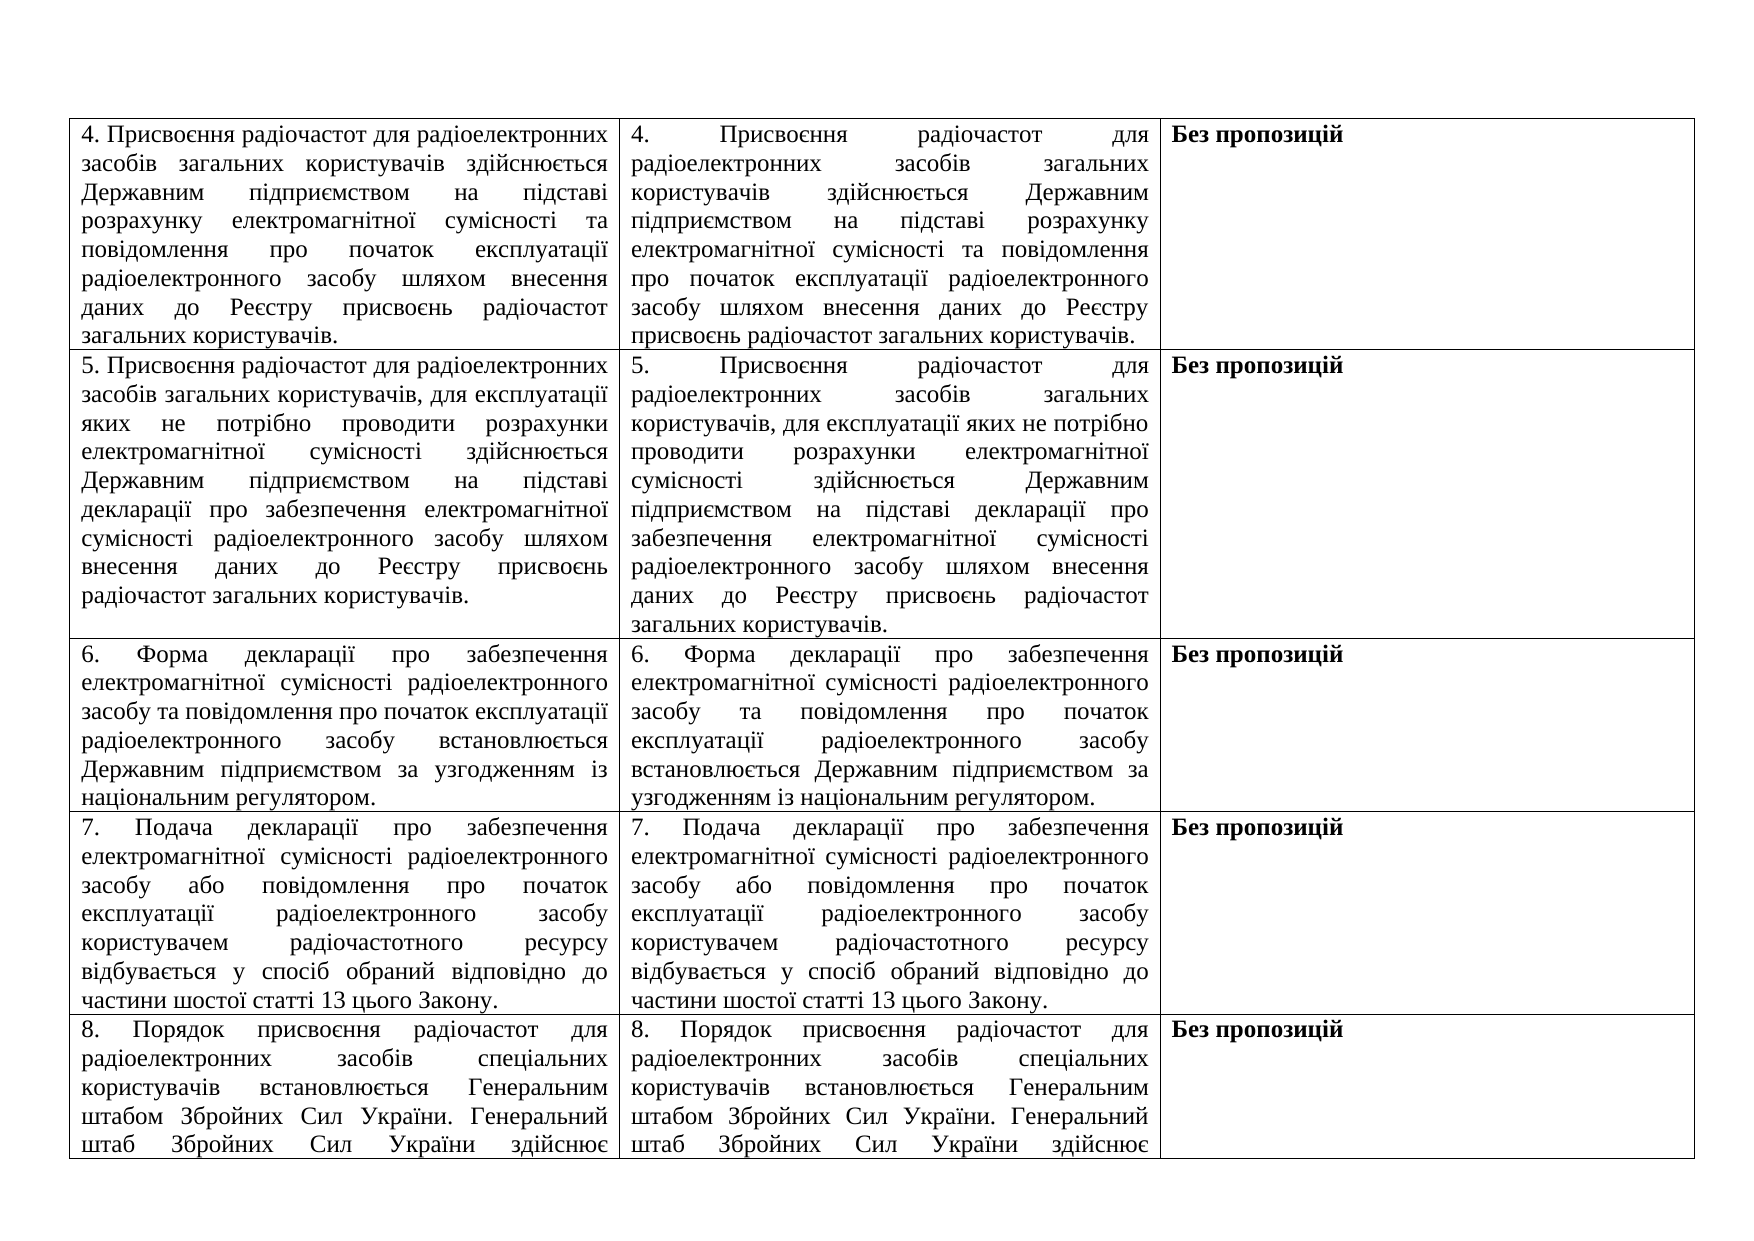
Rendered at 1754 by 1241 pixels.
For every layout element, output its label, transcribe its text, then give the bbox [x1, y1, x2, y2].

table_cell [70, 1015, 619, 1158]
table_cell Без пропозицій [1161, 639, 1694, 811]
table_cell Без пропозицій [1161, 119, 1694, 349]
table_cell 4. Присвоєння радіочастот для радіоелектронних засобів загальних користувачів здійснюється Державним підприємством на підставі розрахунку електромагнітної сумісності та повідомлення про початок експлуатації радіоелектронного засобу шляхом внесення даних до Реєстру присвоєнь радіочастот загальних користувачів. [70, 119, 619, 349]
table_cell Без пропозицій [1161, 350, 1694, 638]
table_cell 7. Подача декларації про забезпечення електромагнітної сумісності радіоелектронного засобу або повідомлення про початок експлуатації радіоелектронного засобу користувачем радіочастотного ресурсу відбувається у спосіб обраний відповідно до частини шостої статті 13 цього Закону. [620, 812, 1160, 1013]
table_cell 4. Присвоєння радіочастот для радіоелектронних засобів загальних користувачів здійснюється Державним підприємством на підставі розрахунку електромагнітної сумісності та повідомлення про початок експлуатації радіоелектронного засобу шляхом внесення даних до Реєстру присвоєнь радіочастот загальних користувачів. [620, 119, 1160, 349]
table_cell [620, 1015, 1160, 1158]
table_cell Без пропозицій [1161, 1015, 1694, 1158]
table_cell 6. Форма декларації про забезпечення електромагнітної сумісності радіоелектронного засобу та повідомлення про початок експлуатації радіоелектронного засобу встановлюється Державним підприємством за узгодженням із національним регулятором. [70, 639, 619, 811]
table_cell Без пропозицій [1161, 812, 1694, 1013]
table_cell 5. Присвоєння радіочастот для радіоелектронних засобів загальних користувачів, для експлуатації яких не потрібно проводити розрахунки електромагнітної сумісності здійснюється Державним підприємством на підставі декларації про забезпечення електромагнітної сумісності радіоелектронного засобу шляхом внесення даних до Реєстру присвоєнь радіочастот загальних користувачів. [620, 350, 1160, 638]
table_cell 6. Форма декларації про забезпечення електромагнітної сумісності радіоелектронного засобу та повідомлення про початок експлуатації радіоелектронного засобу встановлюється Державним підприємством за узгодженням із національним регулятором. [620, 639, 1160, 811]
table_cell 7. Подача декларації про забезпечення електромагнітної сумісності радіоелектронного засобу або повідомлення про початок експлуатації радіоелектронного засобу користувачем радіочастотного ресурсу відбувається у спосіб обраний відповідно до частини шостої статті 13 цього Закону. [70, 812, 619, 1013]
table_cell 5. Присвоєння радіочастот для радіоелектронних засобів загальних користувачів, для експлуатації яких не потрібно проводити розрахунки електромагнітної сумісності здійснюється Державним підприємством на підставі декларації про забезпечення електромагнітної сумісності радіоелектронного засобу шляхом внесення даних до Реєстру присвоєнь радіочастот загальних користувачів. [70, 350, 619, 638]
